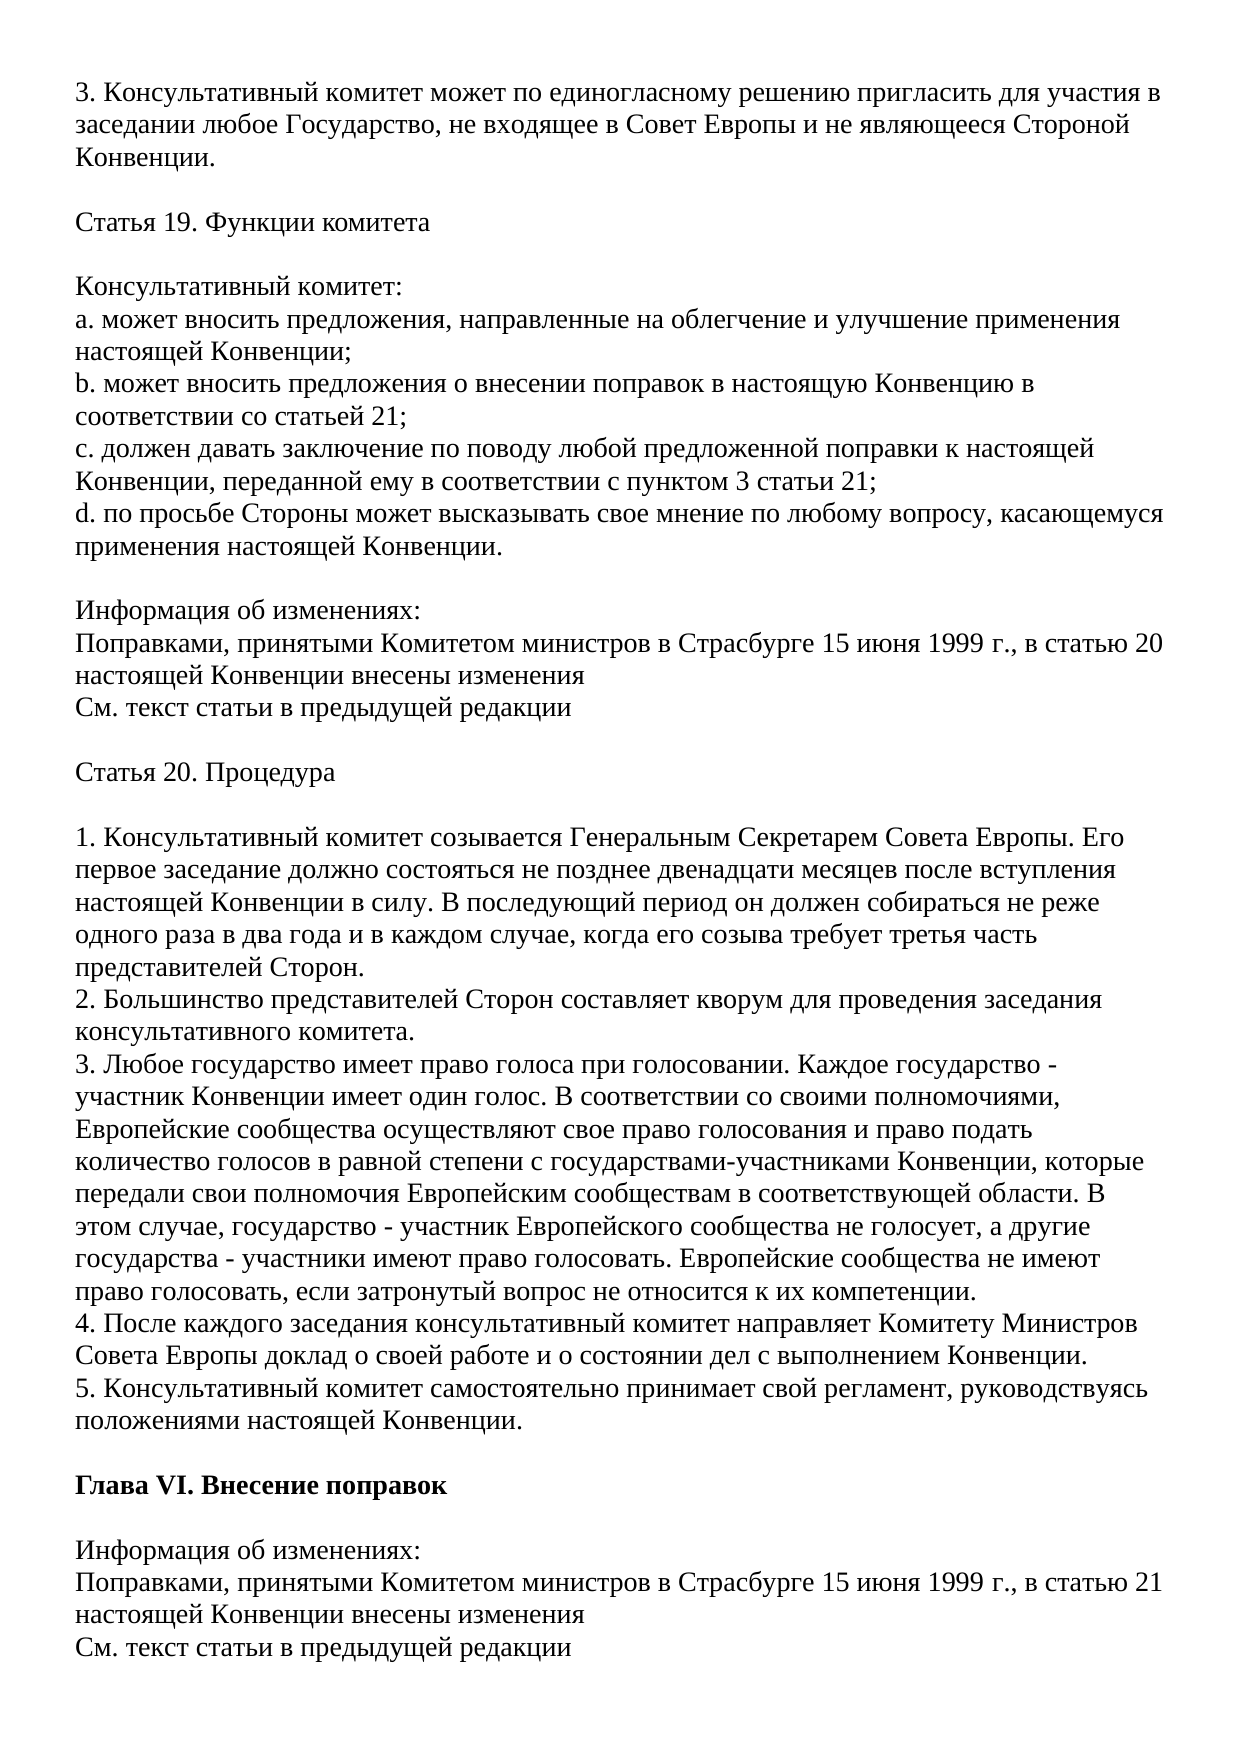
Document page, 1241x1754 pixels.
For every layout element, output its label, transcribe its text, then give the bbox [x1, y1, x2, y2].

text 3. Консультативный комитет может по единогласному решению пригласить для участия в заседании любое Государство, не входящее в Совет Европы и не являющееся Стороной Конвенции. [75, 75, 1165, 172]
text Глава VI. Внесение поправок [75, 1468, 1165, 1500]
text Статья 20. Процедура [75, 755, 1165, 788]
text Информация об изменениях: [75, 593, 1165, 626]
text Поправками, принятыми Комитетом министров в Страсбурге 15 июня 1999 г., в статью 20 настоящей Конвенции внесены изменения [75, 626, 1165, 691]
text Статья 19. Функции комитета [75, 204, 1165, 237]
text См. текст статьи в предыдущей редакции [75, 1630, 1165, 1662]
text 2. Большинство представителей Сторон составляет кворум для проведения заседания консультативного комитета. [75, 982, 1165, 1047]
text d. по просьбе Стороны может высказывать свое мнение по любому вопросу, касающемуся применения настоящей Конвенции. [75, 496, 1165, 561]
text а. может вносить предложения, направленные на облегчение и улучшение применения настоящей Конвенции; [75, 302, 1165, 367]
text Поправками, принятыми Комитетом министров в Страсбурге 15 июня 1999 г., в статью 21 настоящей Конвенции внесены изменения [75, 1565, 1165, 1630]
text b. может вносить предложения о внесении поправок в настоящую Конвенцию в соответствии со статьей 21; [75, 367, 1165, 431]
text 1. Консультативный комитет созывается Генеральным Секретарем Совета Европы. Его первое заседание должно состояться не позднее двенадцати месяцев после вступления настоящей Конвенции в силу. В последующий период он должен собираться не реже одного раза в два года и в каждом случае, когда его созыва требует третья часть представителей Сторон. [75, 820, 1165, 982]
text 3. Любое государство имеет право голоса при голосовании. Каждое государство - участник Конвенции имеет один голос. В соответствии со своими полномочиями, Европейские сообщества осуществляют свое право голосования и право подать количество голосов в равной степени с государствами-участниками Конвенции, которые передали свои полномочия Европейским сообществам в соответствующей области. В этом случае, государство - участник Европейского сообщества не голосует, а другие государства - участники имеют право голосовать. Европейские сообщества не имеют право голосовать, если затронутый вопрос не относится к их компетенции. [75, 1047, 1165, 1306]
text Информация об изменениях: [75, 1533, 1165, 1565]
text См. текст статьи в предыдущей редакции [75, 691, 1165, 723]
text Консультативный комитет: [75, 269, 1165, 302]
text 4. После каждого заседания консультативный комитет направляет Комитету Министров Совета Европы доклад о своей работе и о состоянии дел с выполнением Конвенции. [75, 1306, 1165, 1371]
text с. должен давать заключение по поводу любой предложенной поправки к настоящей Конвенции, переданной ему в соответствии с пунктом 3 статьи 21; [75, 431, 1165, 496]
text 5. Консультативный комитет самостоятельно принимает свой регламент, руководствуясь положениями настоящей Конвенции. [75, 1371, 1165, 1436]
